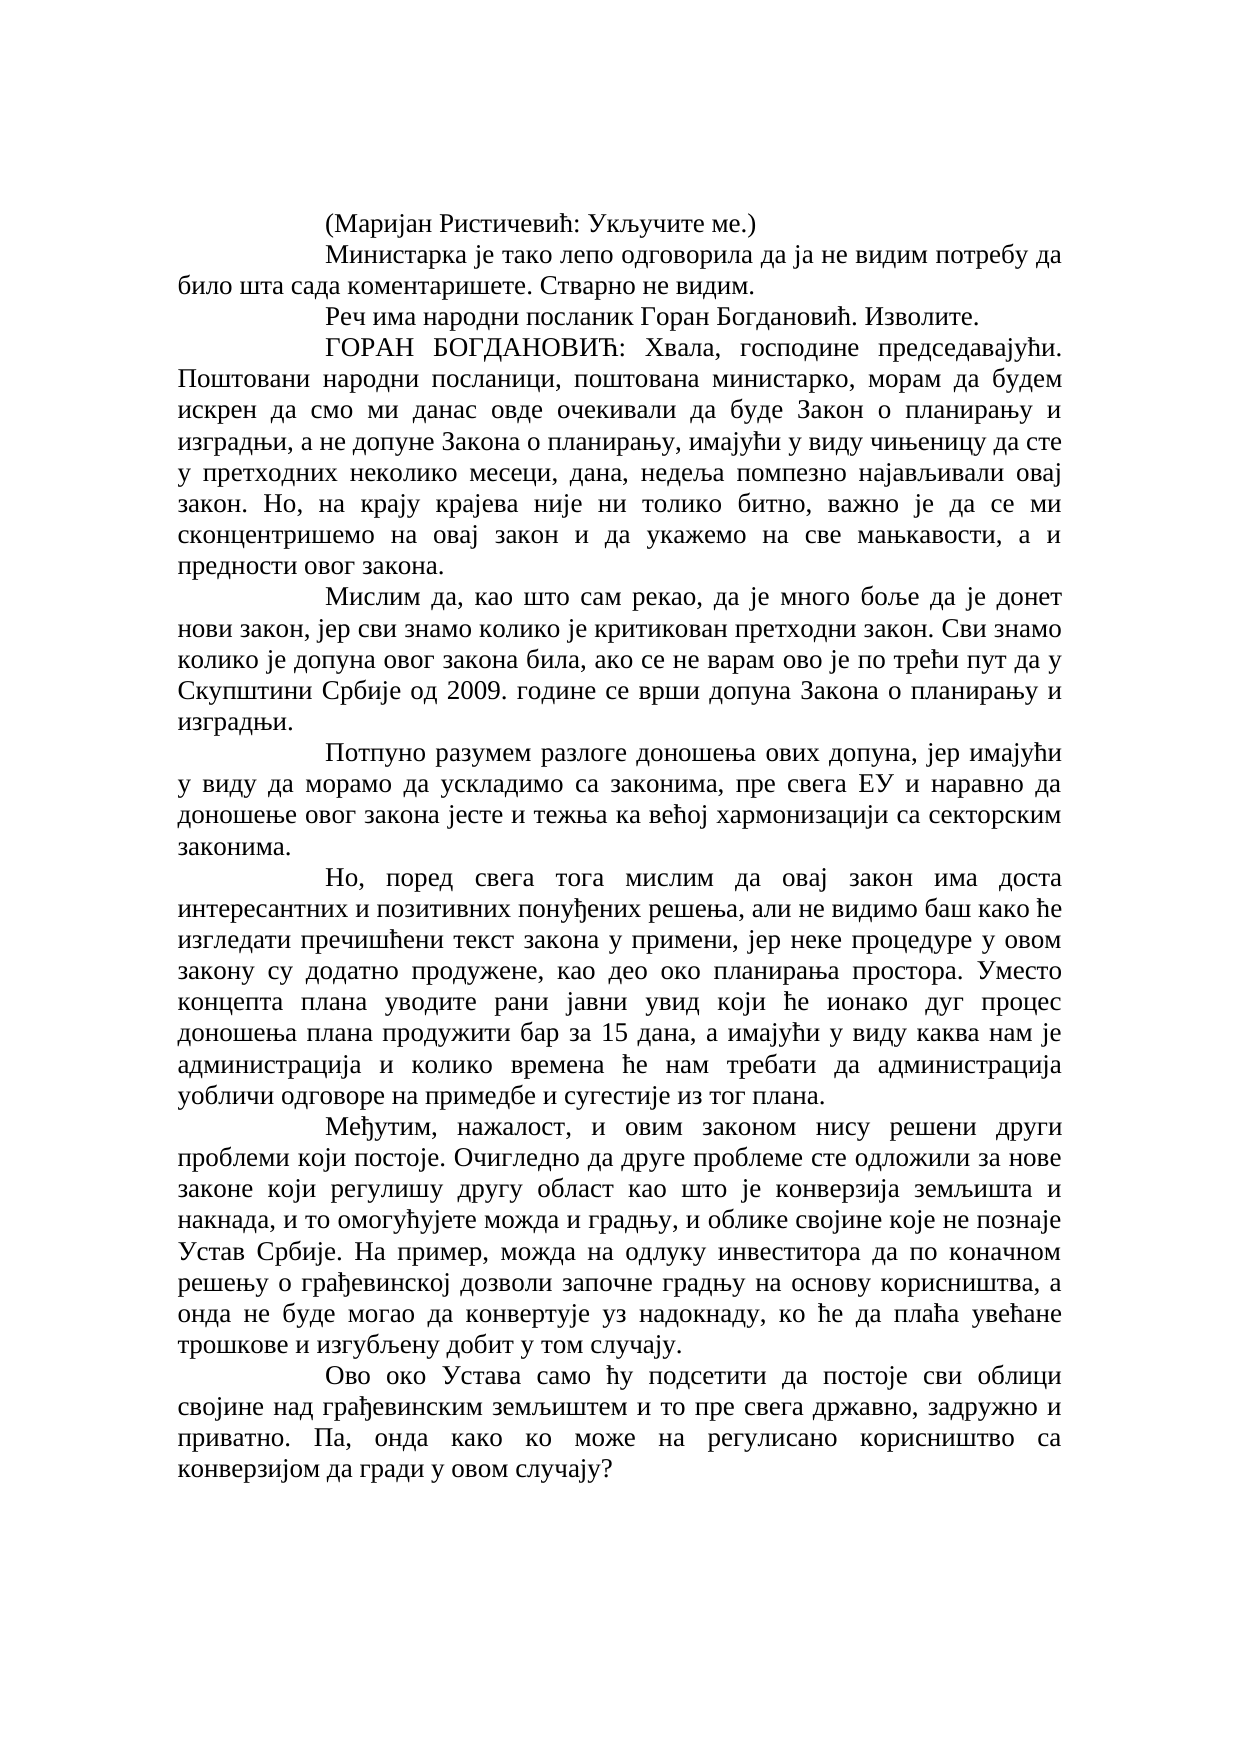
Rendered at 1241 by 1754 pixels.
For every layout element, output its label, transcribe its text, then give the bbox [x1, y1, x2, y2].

text Ово око Устава само ћу подсетити да постоје сви облици својине над грађевинским земљиштем и то пре свега државно, задружно и приватно. Па, онда како ко може на регулисано корисништво са конверзијом да гради у овом случају? [177, 1359, 1063, 1484]
text ГОРАН БОГДАНОВИЋ: Хвала, господине председавајући. Поштовани народни посланици, поштована министарко, морам да будем искрен да смо ми данас овде очекивали да буде Закон о планирању и изградњи, а не допуне Закона о планирању, имајући у виду чињеницу да сте у претходних неколико месеци, дана, недеља помпезно најављивали овај закон. Но, на крају крајева није ни толико битно, важно је да се ми сконцентришемо на овај закон и да укажемо на све мањкавости, а и предности овог закона. [177, 331, 1063, 581]
text Међутим, нажалост, и овим законом нису решени други проблеми који постоје. Очигледно да друге проблеме сте одложили за нове законе који регулишу другу област као што је конверзија земљишта и накнада, и то омогућујете можда и градњу, и облике својине које не познаје Устав Србије. На пример, можда на одлуку инвеститора да по коначном решењу о грађевинској дозволи започне градњу на основу корисништва, а онда не буде могао да конвертује уз надокнаду, ко ће да плаћа увећане трошкове и изгубљену добит у том случају. [177, 1110, 1063, 1359]
text Министарка је тако лепо одговорила да ја не видим потребу да било шта сада коментаришете. Стварно не видим. [177, 238, 1063, 300]
text Мислим да, као што сам рекао, да је много боље да је донет нови закон, јер сви знамо колико је критикован претходни закон. Сви знамо колико је допуна овог закона била, ако се не варам ово је по трећи пут да у Скупштини Србије од 2009. године се врши допуна Закона о планирању и изградњи. [177, 581, 1063, 736]
text Потпуно разумем разлоге доношења ових допуна, јер имајући у виду да морамо да ускладимо са законима, пре свега ЕУ и наравно да доношење овог закона јесте и тежња ка већој хармонизацији са секторским законима. [177, 736, 1063, 861]
text Реч има народни посланик Горан Богдановић. Изволите. [177, 300, 1063, 331]
text (Маријан Ристичевић: Укључите ме.) [177, 207, 1063, 238]
text Но, поред свега тога мислим да овај закон има доста интересантних и позитивних понуђених решења, али не видимо баш како ће изгледати пречишћени текст закона у примени, јер неке процедуре у овом закону су додатно продужене, као део око планирања простора. Уместо концепта плана уводите рани јавни увид који ће ионако дуг процес доношења плана продужити бар за 15 дана, а имајући у виду каква нам је администрација и колико времена ће нам требати да администрација уобличи одговоре на примедбе и сугестије из тог плана. [177, 861, 1063, 1110]
